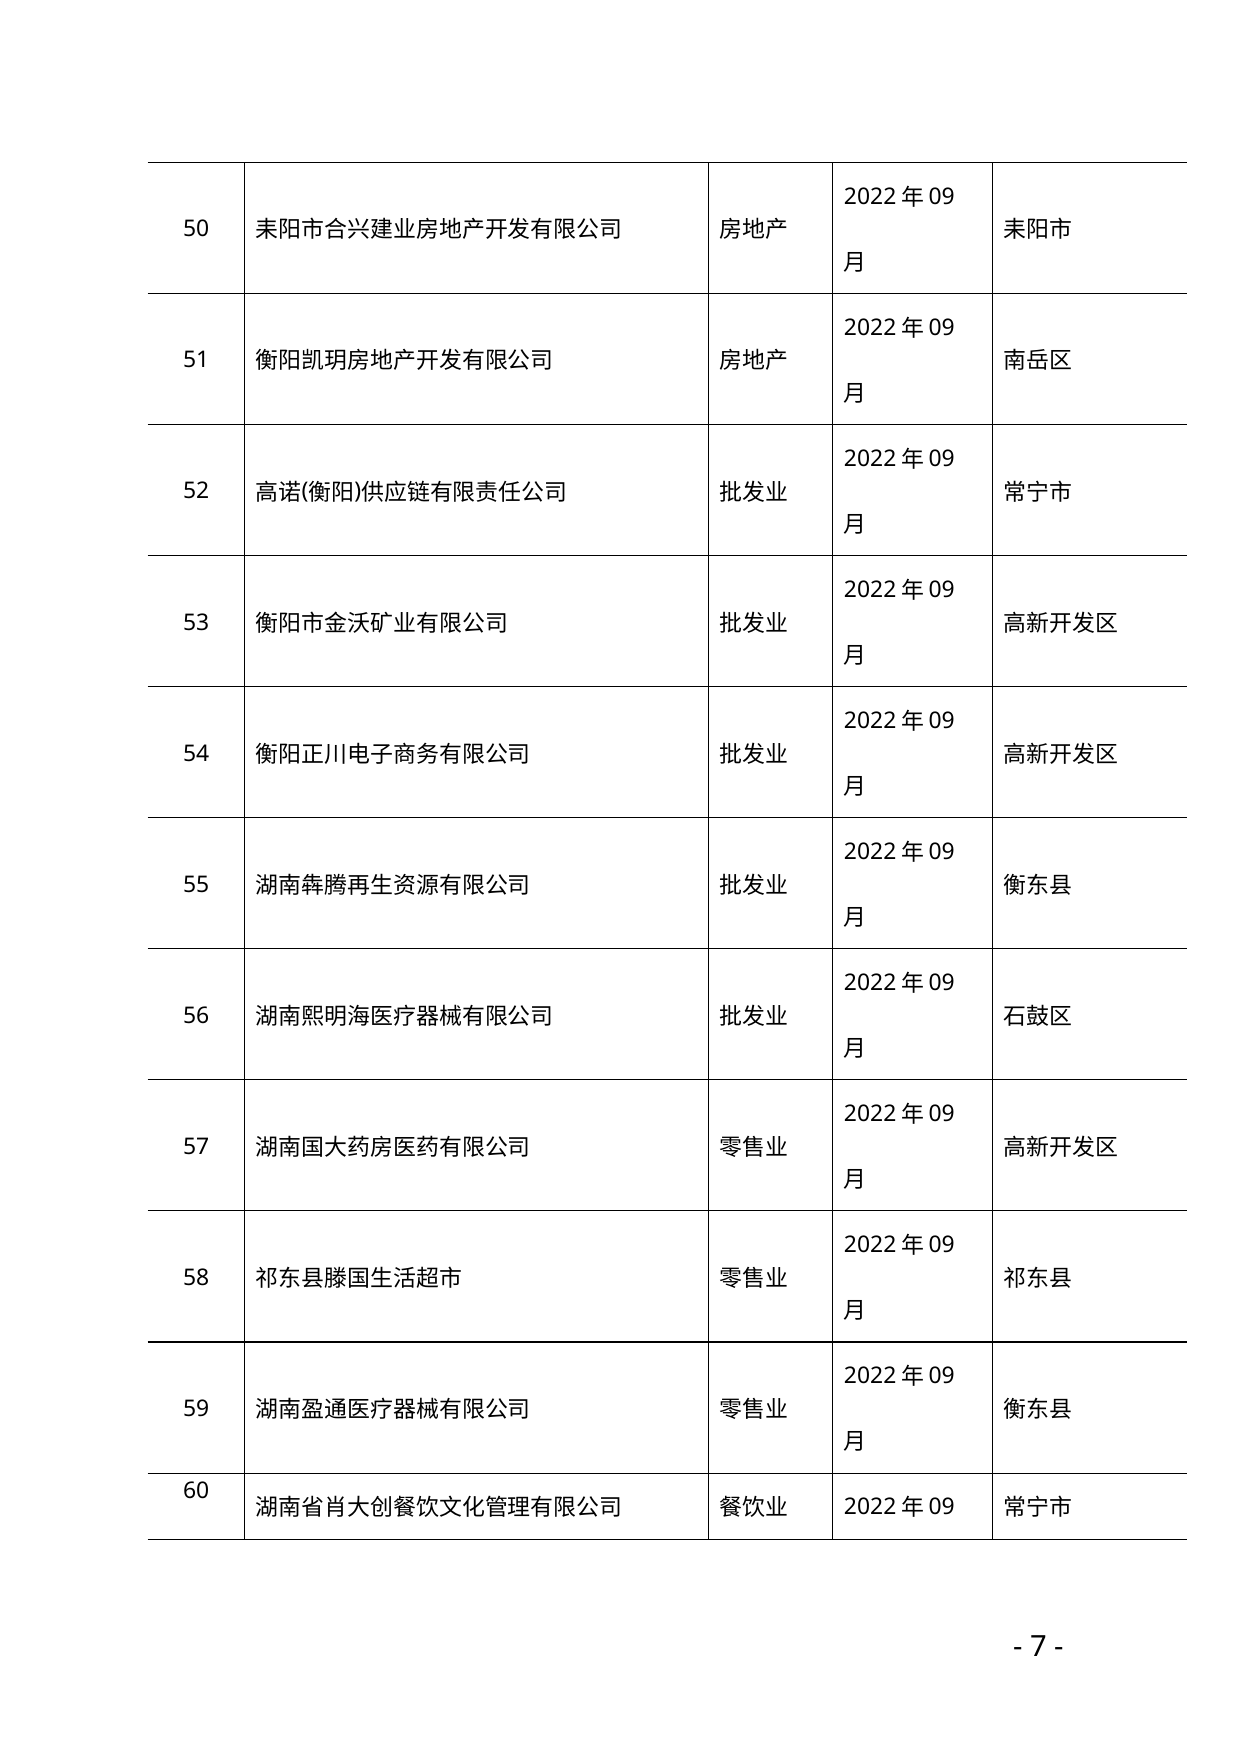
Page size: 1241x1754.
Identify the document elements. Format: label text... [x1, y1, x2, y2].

table_cell 湖南省肖大创餐饮文化管理有限公司 [245, 1474, 708, 1538]
table_cell 2022年09月 [833, 1211, 992, 1341]
table_cell 2022年09月 [833, 687, 992, 817]
table_cell 高新开发区 [993, 1080, 1187, 1210]
table_cell 房地产 [709, 163, 832, 293]
table_cell 52 [148, 425, 244, 555]
table_cell 衡阳市金沃矿业有限公司 [245, 556, 708, 686]
table_cell 2022年09月 [833, 1080, 992, 1210]
table_cell 祁东县滕国生活超市 [245, 1211, 708, 1341]
table_cell 批发业 [709, 687, 832, 817]
table_cell 批发业 [709, 818, 832, 948]
table_cell 祁东县 [993, 1211, 1187, 1341]
table_cell 常宁市 [993, 425, 1187, 555]
table_cell 耒阳市 [993, 163, 1187, 293]
table_cell 59 [148, 1343, 244, 1472]
table_cell 石鼓区 [993, 949, 1187, 1079]
table_cell 2022年09月 [833, 1343, 992, 1472]
table_cell 批发业 [709, 556, 832, 686]
table_cell 55 [148, 818, 244, 948]
table_cell 56 [148, 949, 244, 1079]
table_cell 南岳区 [993, 294, 1187, 424]
table_cell 2022年09月 [833, 294, 992, 424]
table_cell 批发业 [709, 949, 832, 1079]
table_cell 衡阳正川电子商务有限公司 [245, 687, 708, 817]
table_cell 53 [148, 556, 244, 686]
table_cell 2022年09月 [833, 425, 992, 555]
table_cell 批发业 [709, 425, 832, 555]
table_cell 常宁市 [993, 1474, 1187, 1538]
table_cell 50 [148, 163, 244, 293]
table_cell 湖南国大药房医药有限公司 [245, 1080, 708, 1210]
table_cell 耒阳市合兴建业房地产开发有限公司 [245, 163, 708, 293]
table_cell 湖南盈通医疗器械有限公司 [245, 1343, 708, 1472]
table_cell 2022年09月 [833, 1474, 992, 1538]
table_cell 60 [148, 1474, 244, 1538]
table_cell 高新开发区 [993, 556, 1187, 686]
table_cell 高诺(衡阳)供应链有限责任公司 [245, 425, 708, 555]
table_cell 湖南犇腾再生资源有限公司 [245, 818, 708, 948]
table_cell 2022年09月 [833, 949, 992, 1079]
table_cell 零售业 [709, 1080, 832, 1210]
table_cell 衡东县 [993, 818, 1187, 948]
table_cell 51 [148, 294, 244, 424]
table_cell 餐饮业 [709, 1474, 832, 1538]
table_cell 零售业 [709, 1211, 832, 1341]
table_cell 57 [148, 1080, 244, 1210]
table_cell 衡阳凯玥房地产开发有限公司 [245, 294, 708, 424]
table_cell 2022年09月 [833, 556, 992, 686]
table_cell 54 [148, 687, 244, 817]
table_cell 零售业 [709, 1343, 832, 1472]
table_cell 2022年09月 [833, 163, 992, 293]
table_cell 房地产 [709, 294, 832, 424]
table_cell 58 [148, 1211, 244, 1341]
table_cell 衡东县 [993, 1343, 1187, 1472]
table_cell 高新开发区 [993, 687, 1187, 817]
table_cell 2022年09月 [833, 818, 992, 948]
table_cell 湖南熙明海医疗器械有限公司 [245, 949, 708, 1079]
